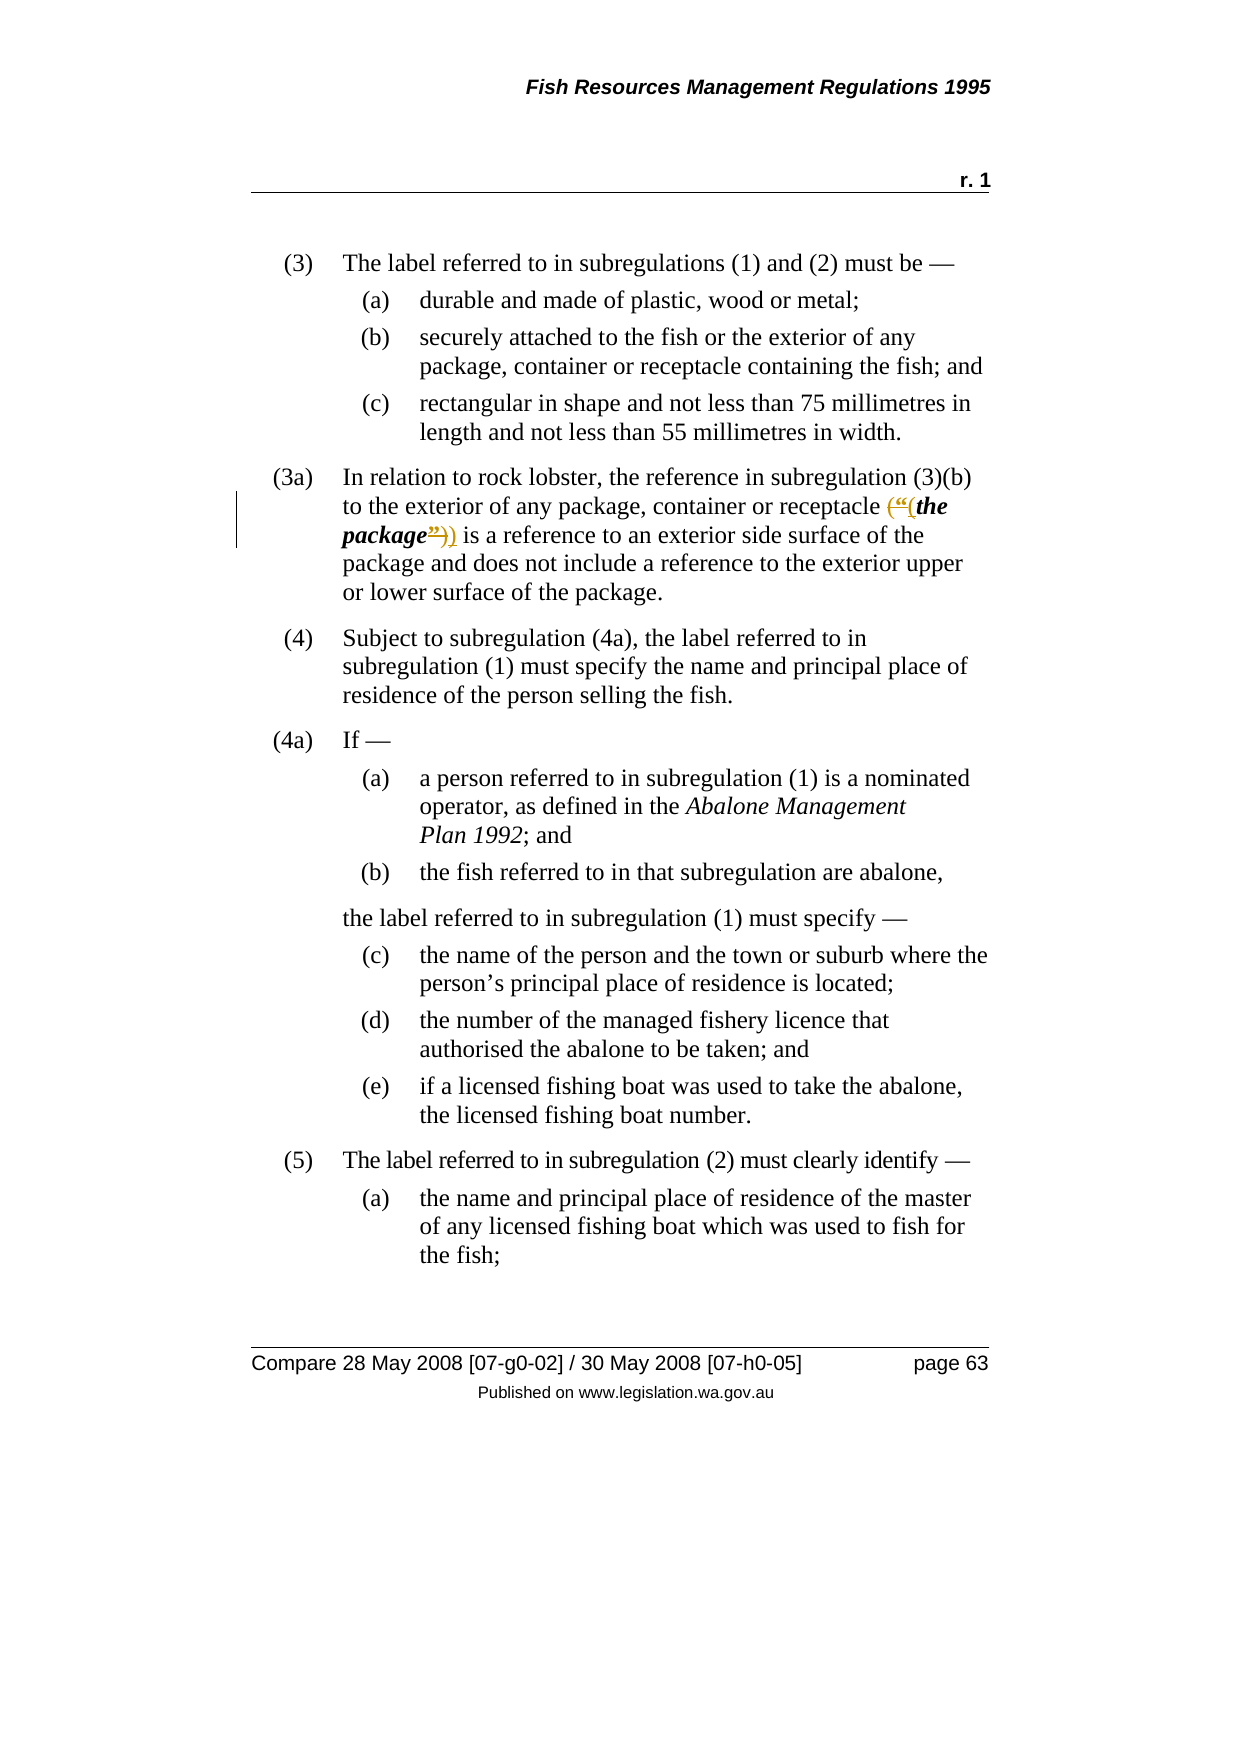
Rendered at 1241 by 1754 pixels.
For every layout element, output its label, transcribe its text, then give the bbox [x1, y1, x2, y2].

text (5) The label referred to in subregulation (2) must clearly identify — [251, 1146, 989, 1174]
text (b) securely attached to the fish or the exterior of any package, container or receptacle containing the fish; and [251, 322, 989, 380]
text (d) the number of the managed fishery licence that authorised the abalone to be taken; and [251, 1006, 989, 1063]
text (a) durable and made of plastic, wood or metal; [251, 285, 989, 314]
text (3a) In relation to rock lobster, the reference in subregulation (3)(b) to the exterior of any package, container or receptacle the package is a reference to an exterior side surface of the package and does not include a reference to the exterior upper or lower surface of the package. [251, 462, 989, 606]
text (e) if a licensed fishing boat was used to take the abalone, the licensed fishing boat number. [251, 1071, 989, 1129]
text the label referred to in subregulation (1) must specify — [251, 903, 989, 931]
text (4) Subject to subregulation (4a), the label referred to in subregulation (1) must specify the name and principal place of residence of the person selling the fish. [251, 623, 989, 709]
text (3) The label referred to in subregulations (1) and (2) must be — [251, 248, 989, 277]
text (c) the name of the person and the town or suburb where the person’s principal place of residence is located; [251, 940, 989, 997]
text (a) the name and principal place of residence of the master of any licensed fishing boat which was used to fish for the fish; [251, 1183, 989, 1269]
text (b) the fish referred to in that subregulation are abalone, [251, 857, 989, 886]
text (c) rectangular in shape and not less than 75 millimetres in length and not less than 55 millimetres in width. [251, 388, 989, 446]
text (4a) If — [251, 726, 989, 754]
text (a) a person referred to in subregulation (1) is a nominated operator, as defined in the Abalone Management Plan 1992; and [251, 763, 989, 849]
